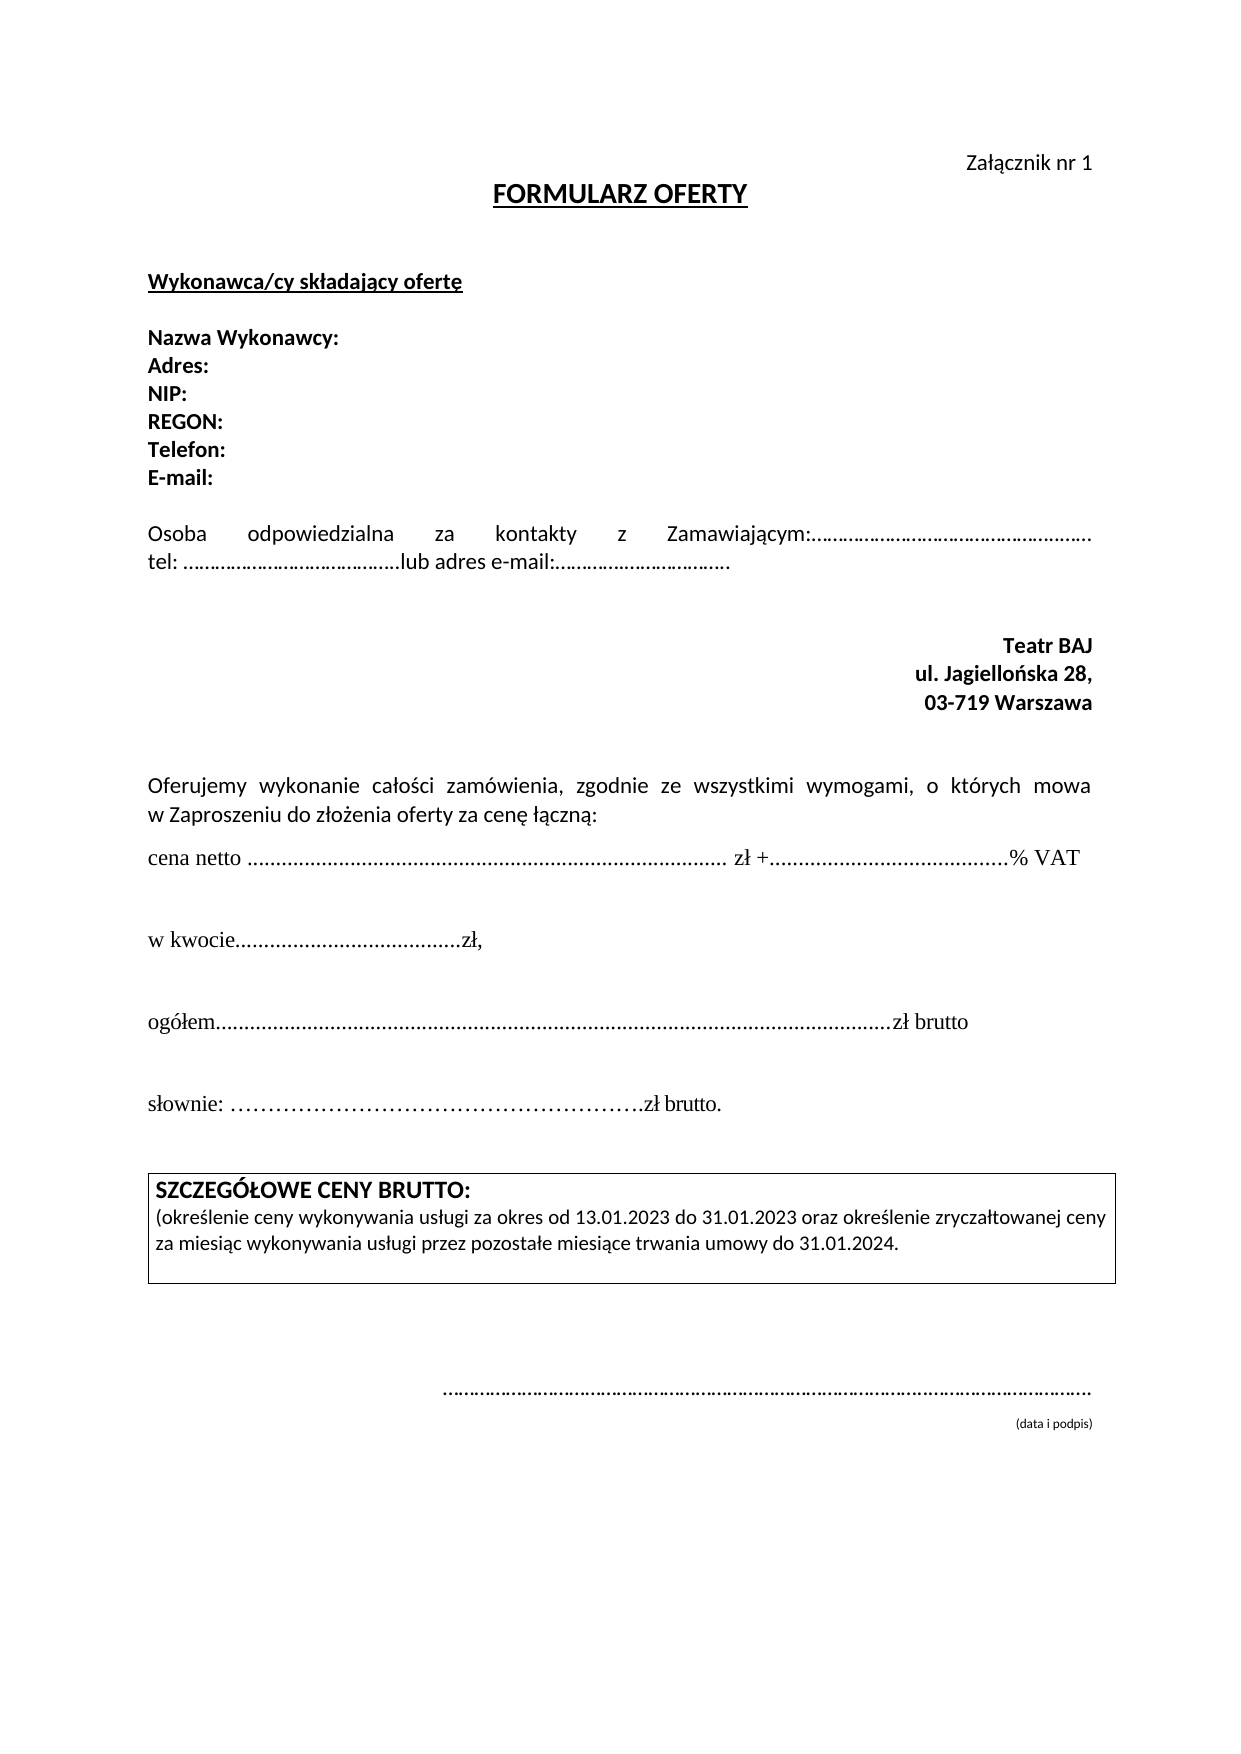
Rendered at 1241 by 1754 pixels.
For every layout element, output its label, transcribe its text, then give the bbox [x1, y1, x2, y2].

table_header SZCZEGÓŁOWE CENY BRUTTO: (określenie ceny wykonywania usługi za okres od 13.01.2023 do 31.01.2023 oraz określenie zryczałtowanej ceny za miesiąc wykonywania usługi przez pozostałe miesiące trwania umowy do 31.01.2024. [149, 1174, 1115, 1283]
text słownie: ……………………………………………….zł brutto. [148, 1090, 1093, 1116]
text Wykonawca/cy składający ofertę [148, 267, 1093, 295]
text Telefon: [148, 435, 1093, 463]
text NIP: [148, 379, 1093, 407]
text Adres: [148, 351, 1093, 379]
text Osoba odpowiedzialna za kontakty z Zamawiającym:………………………………………..…… tel: …………………………………..lub adres e-mail:………….……………….. [148, 519, 1093, 576]
text cena netto .................................................................................... zł + % VAT [148, 844, 1093, 871]
text Załącznik nr 1 [148, 148, 1093, 176]
text E-mail: [148, 463, 1093, 491]
text (data i podpis) [129, 1415, 1093, 1443]
text ogółem zł brutto [148, 1008, 1093, 1034]
table_header Teatr BAJ ul. Jagiellońska 28, 03-719 Warszawa [148, 632, 1100, 716]
text FORMULARZ OFERTY [148, 176, 1093, 211]
text Nazwa Wykonawcy: [148, 323, 1093, 351]
text ………………………………………………………………………………..…………………………. [129, 1373, 1093, 1401]
text Oferujemy wykonanie całości zamówienia, zgodnie ze wszystkimi wymogami, o których mowa w Zaproszeniu do złożenia oferty za cenę łączną: [148, 772, 1093, 828]
text w kwocie. zł, [148, 926, 1093, 953]
text REGON: [148, 407, 1093, 435]
